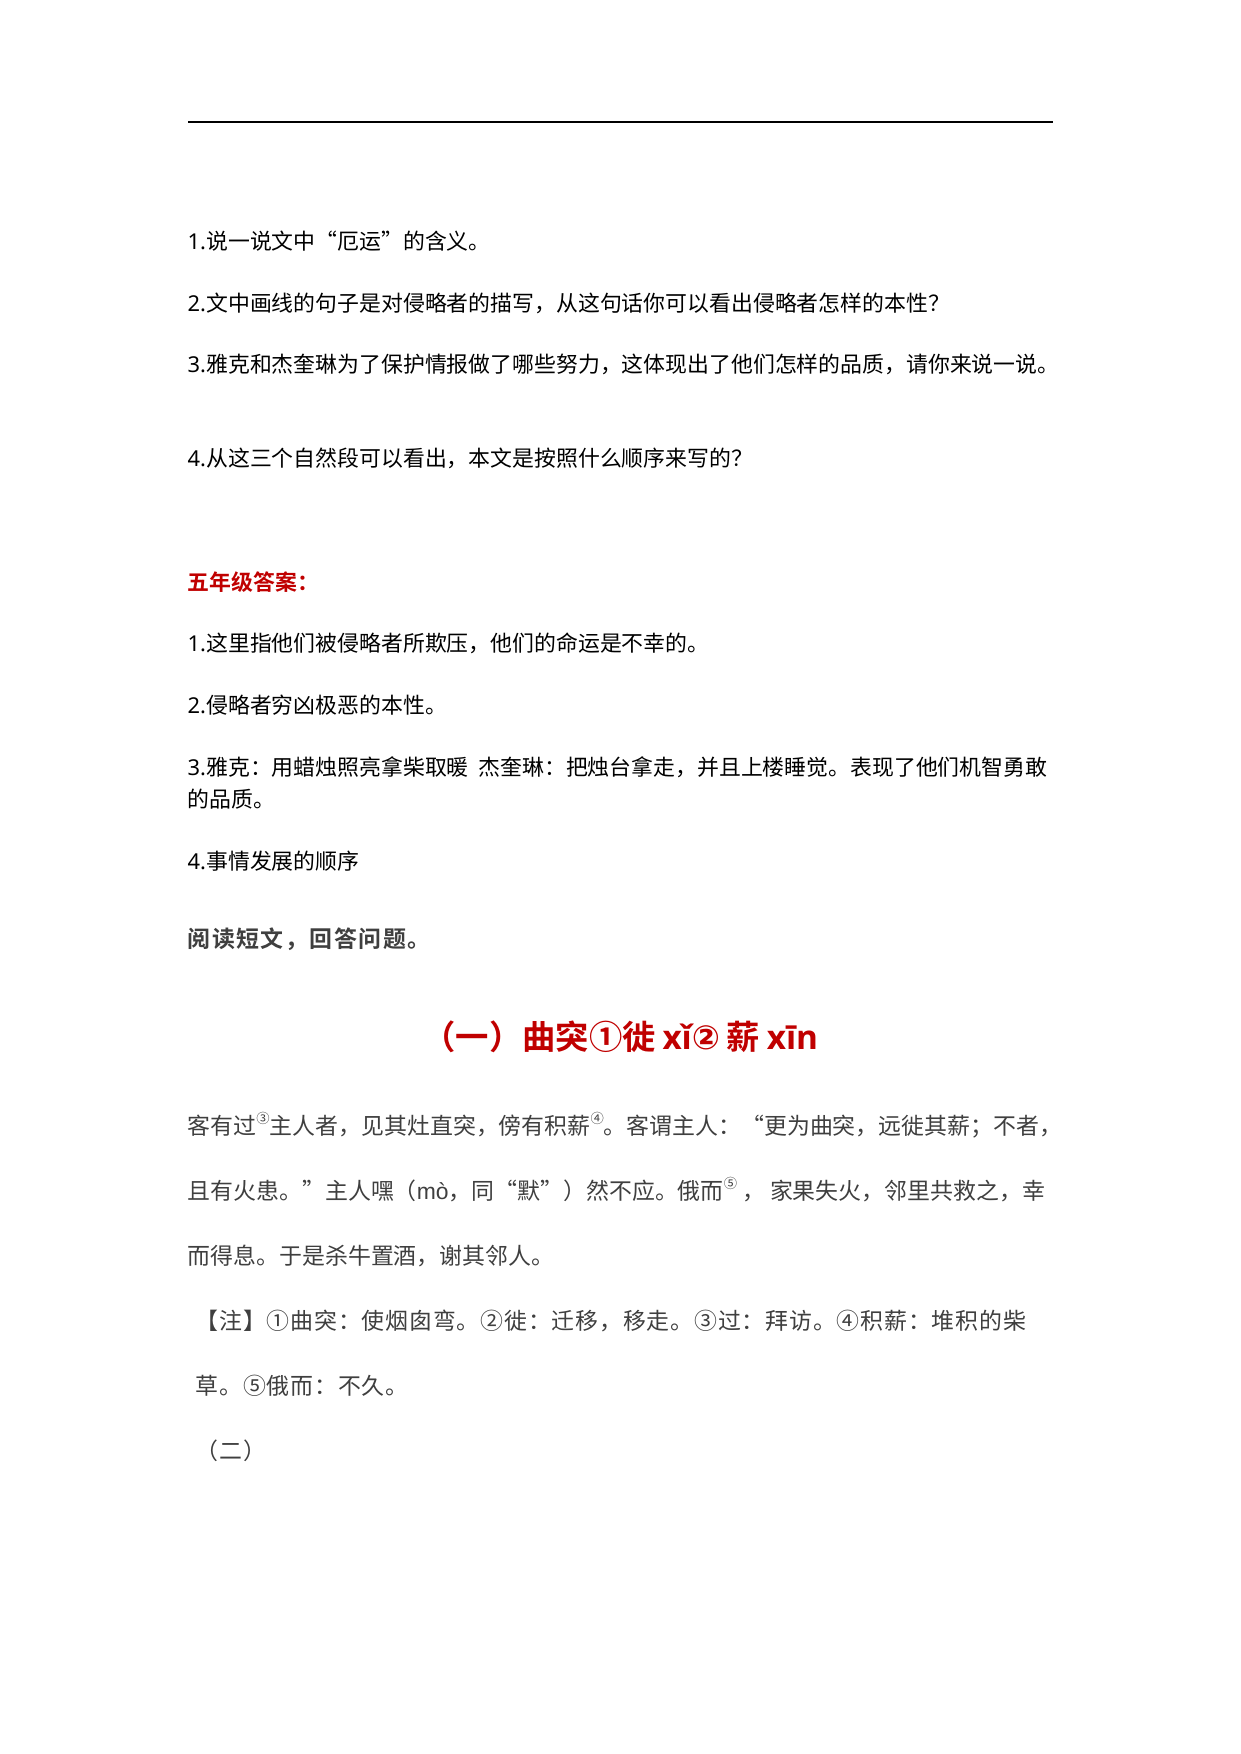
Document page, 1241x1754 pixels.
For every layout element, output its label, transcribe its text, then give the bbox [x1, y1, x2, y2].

text 阅读短文，回答问题。 [187, 905, 1053, 970]
text 2.侵略者穷凶极恶的本性。 [187, 688, 1053, 720]
text （一）曲突①徙xǐ②薪xīn [187, 1003, 1053, 1068]
text 4.事情发展的顺序 [187, 844, 1053, 876]
text 1.这里指他们被侵略者所欺压，他们的命运是不幸的。 [187, 626, 1053, 659]
text 客有过③主人者，见其灶直突，傍有积薪④。客谓主人：“更为曲突，远徙其薪；不者，且有火患。”主人嘿（mò，同“默”）然不应。俄而⑤ ， 家果失火，邻里共救之，幸而得息。于是杀牛置酒，谢其邻人。 [187, 1092, 1053, 1287]
text 五年级答案： [187, 564, 1053, 597]
text 3.雅克和杰奎琳为了保护情报做了哪些努力，这体现出了他们怎样的品质，请你来说一说。 [187, 347, 1053, 412]
text 3.雅克：用蜡烛照亮拿柴取暖 杰奎琳：把烛台拿走，并且上楼睡觉。表现了他们机智勇敢的品质。 [187, 749, 1053, 814]
text 【注】①曲突：使烟囱弯。②徙：迁移，移走。③过：拜访。④积薪：堆积的柴草。⑤俄而：不久。 [195, 1287, 1045, 1417]
text （二） [195, 1417, 1045, 1482]
text 1.说一说文中“厄运”的含义。 [187, 224, 1053, 256]
text 4.从这三个自然段可以看出，本文是按照什么顺序来写的？ [187, 441, 1053, 474]
text 2.文中画线的句子是对侵略者的描写，从这句话你可以看出侵略者怎样的本性？ [187, 285, 1053, 318]
